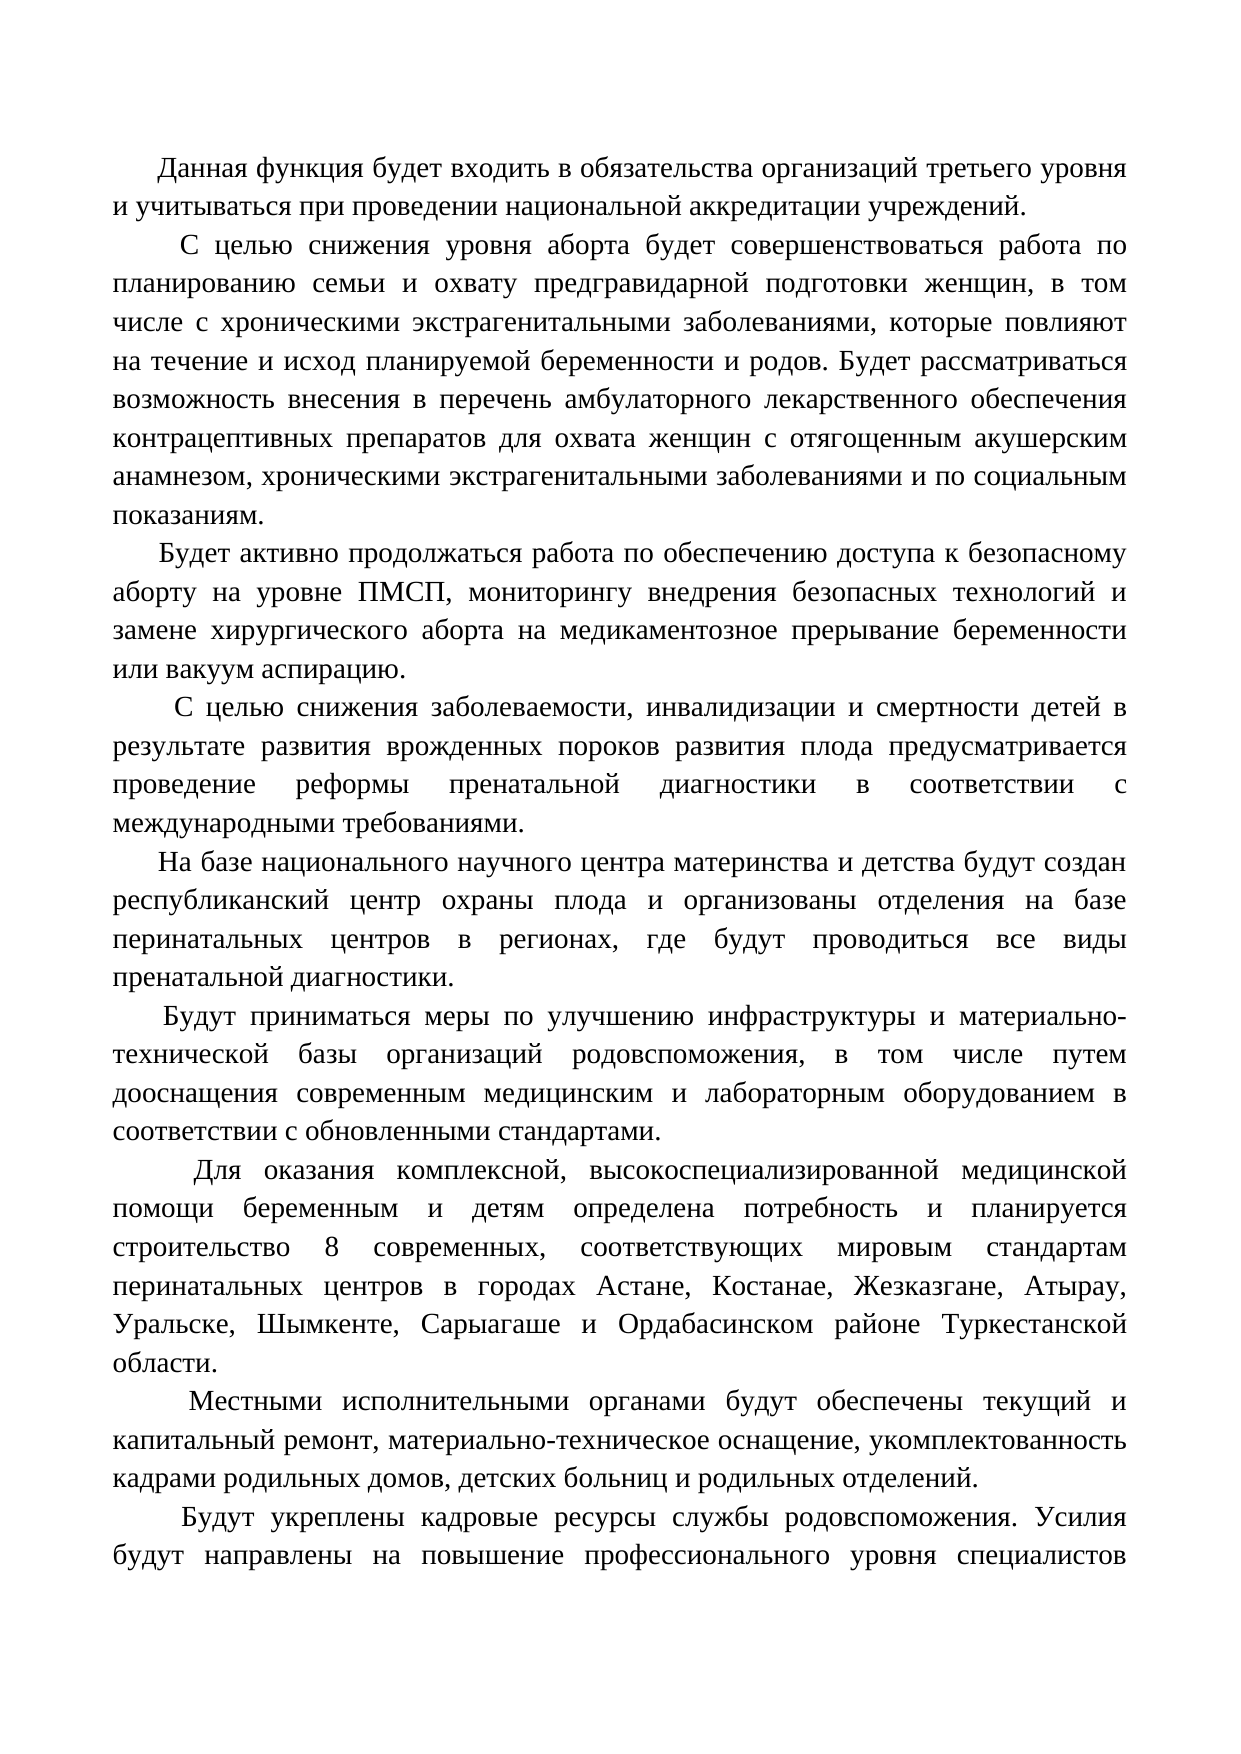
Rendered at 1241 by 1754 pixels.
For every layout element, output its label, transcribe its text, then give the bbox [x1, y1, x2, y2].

text С целью снижения заболеваемости, инвалидизации и смертности детей в результате развития врожденных пороков развития плода предусматривается проведение реформы пренатальной диагностики в соответствии с международными требованиями. [112, 689, 1128, 839]
text С целью снижения уровня аборта будет совершенствоваться работа по планированию семьи и охвату предгравидарной подготовки женщин, в том числе с хроническими экстрагенитальными заболеваниями, которые повлияют на течение и исход планируемой беременности и родов. Будет рассматриваться возможность внесения в перечень амбулаторного лекарственного обеспечения контрацептивных препаратов для охвата женщин с отягощенным акушерским анамнезом, хроническими экстрагенитальными заболеваниями и по социальным показаниям. [112, 227, 1128, 530]
text На базе национального научного центра материнства и детства будут создан республиканский центр охраны плода и организованы отделения на базе перинатальных центров в регионах, где будут проводиться все виды пренатальной диагностики. [112, 844, 1128, 993]
text Будут приниматься меры по улучшению инфраструктуры и материально-технической базы организаций родовспоможения, в том числе путем дооснащения современным медицинским и лабораторным оборудованием в соответствии с обновленными стандартами. [112, 998, 1128, 1147]
text Для оказания комплексной, высокоспециализированной медицинской помощи беременным и детям определена потребность и планируется строительство 8 современных, соответствующих мировым стандартам перинатальных центров в городах Астане, Костанае, Жезказгане, Атырау, Уральске, Шымкенте, Сарыагаше и Ордабасинском районе Туркестанской области. [112, 1152, 1128, 1378]
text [112, 1499, 1128, 1571]
text Данная функция будет входить в обязательства организаций третьего уровня и учитываться при проведении национальной аккредитации учреждений. [112, 150, 1128, 222]
text Местными исполнительными органами будут обеспечены текущий и капитальный ремонт, материально-техническое оснащение, укомплектованность кадрами родильных домов, детских больниц и родильных отделений. [112, 1383, 1128, 1494]
text Будет активно продолжаться работа по обеспечению доступа к безопасному аборту на уровне ПМСП, мониторингу внедрения безопасных технологий и замене хирургического аборта на медикаментозное прерывание беременности или вакуум аспирацию. [112, 535, 1128, 684]
